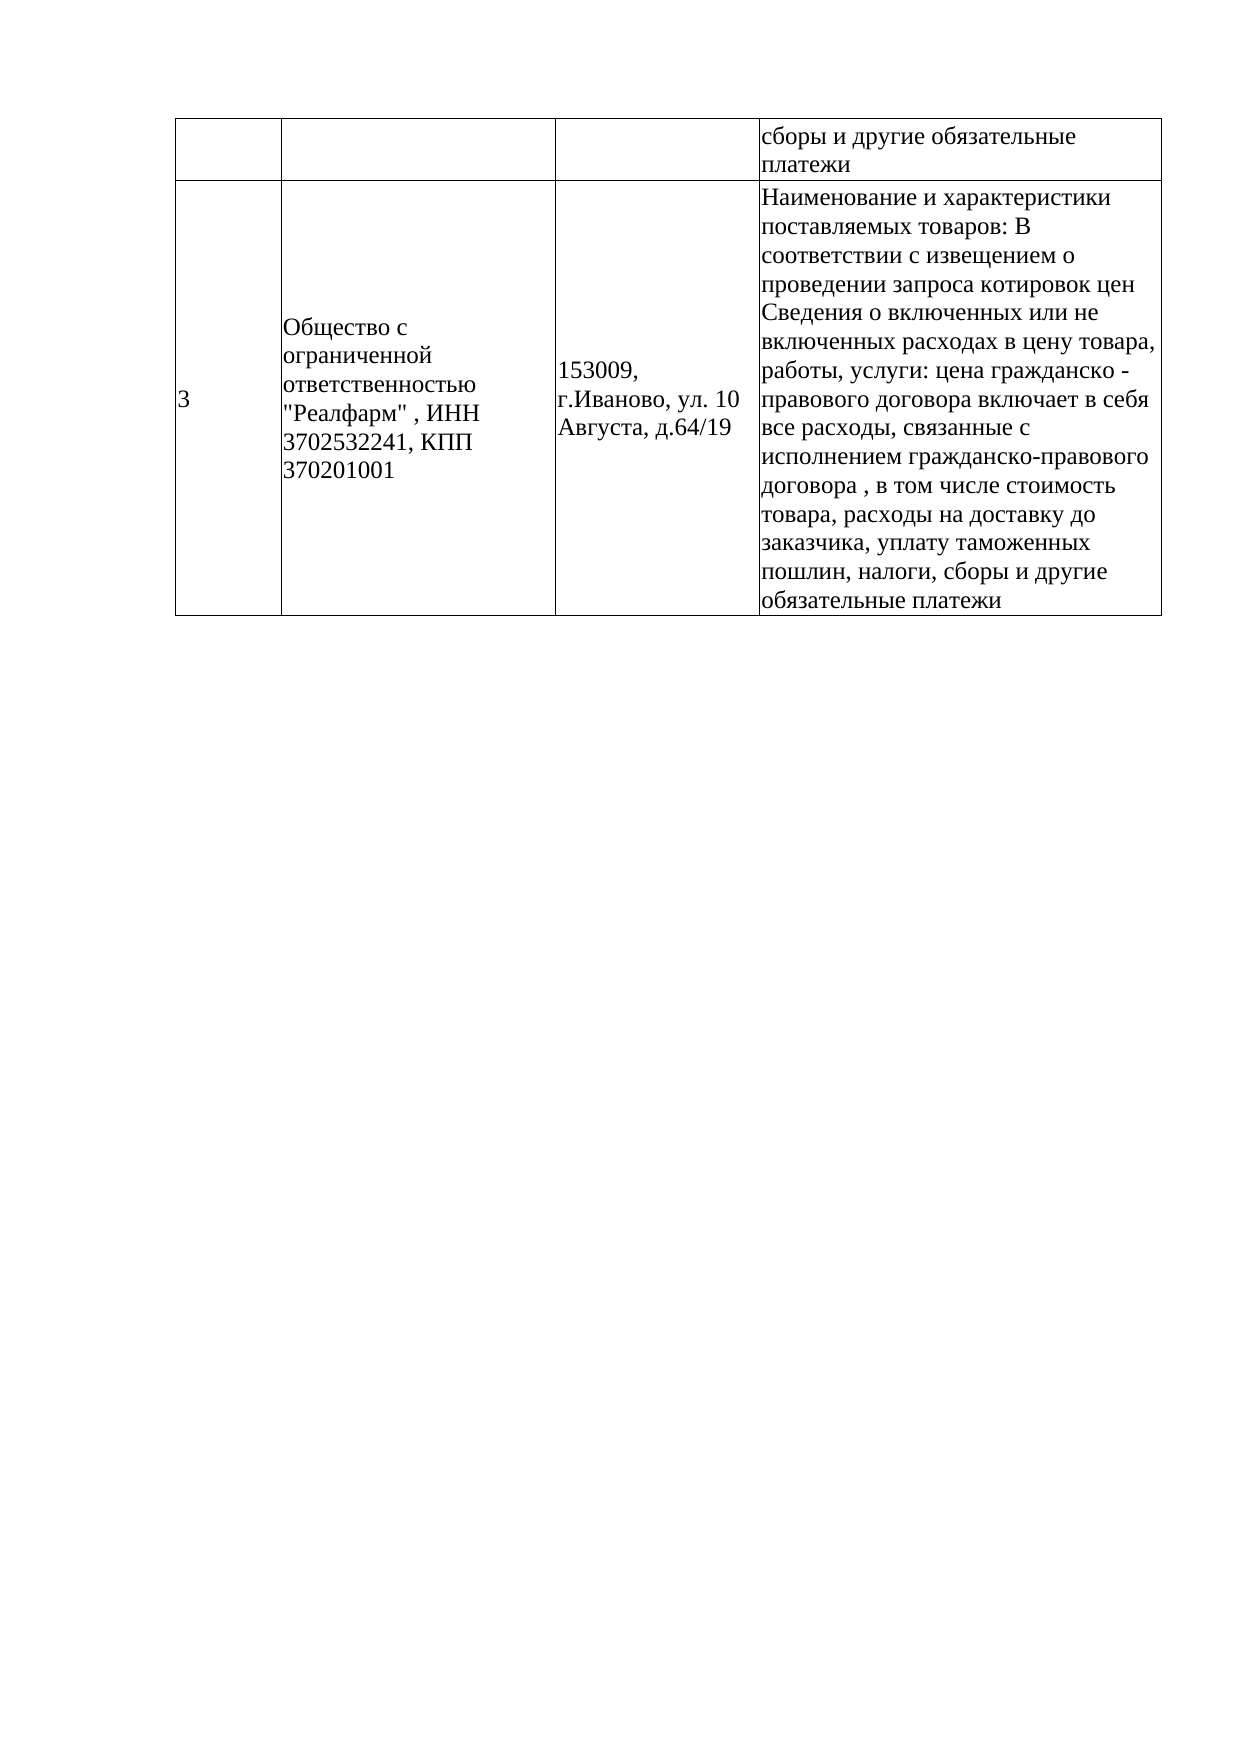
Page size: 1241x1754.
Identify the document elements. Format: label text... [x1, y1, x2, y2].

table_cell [760, 119, 1161, 180]
table_cell 2 [176, 119, 281, 180]
table_cell Общество с ограниченной ответственностью "Реалфарм" , ИНН 3702532241, КПП 370201001 [282, 181, 555, 615]
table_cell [556, 119, 759, 180]
table_cell 3 [176, 181, 281, 615]
table_cell 153009, г.Иваново, ул. 10 Августа, д.64/19 [556, 181, 759, 615]
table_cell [282, 119, 555, 180]
table_cell Наименование и характеристики поставляемых товаров: В соответствии с извещением о проведении запроса котировок цен Сведения о включенных или не включенных расходах в цену товара, работы, услуги: цена гражданско - правового договора включает в себя все расходы, связанные с исполнением гражданско-правового договора , в том числе стоимость товара, расходы на доставку до заказчика, уплату таможенных пошлин, налоги, сборы и другие обязательные платежи [760, 181, 1161, 615]
